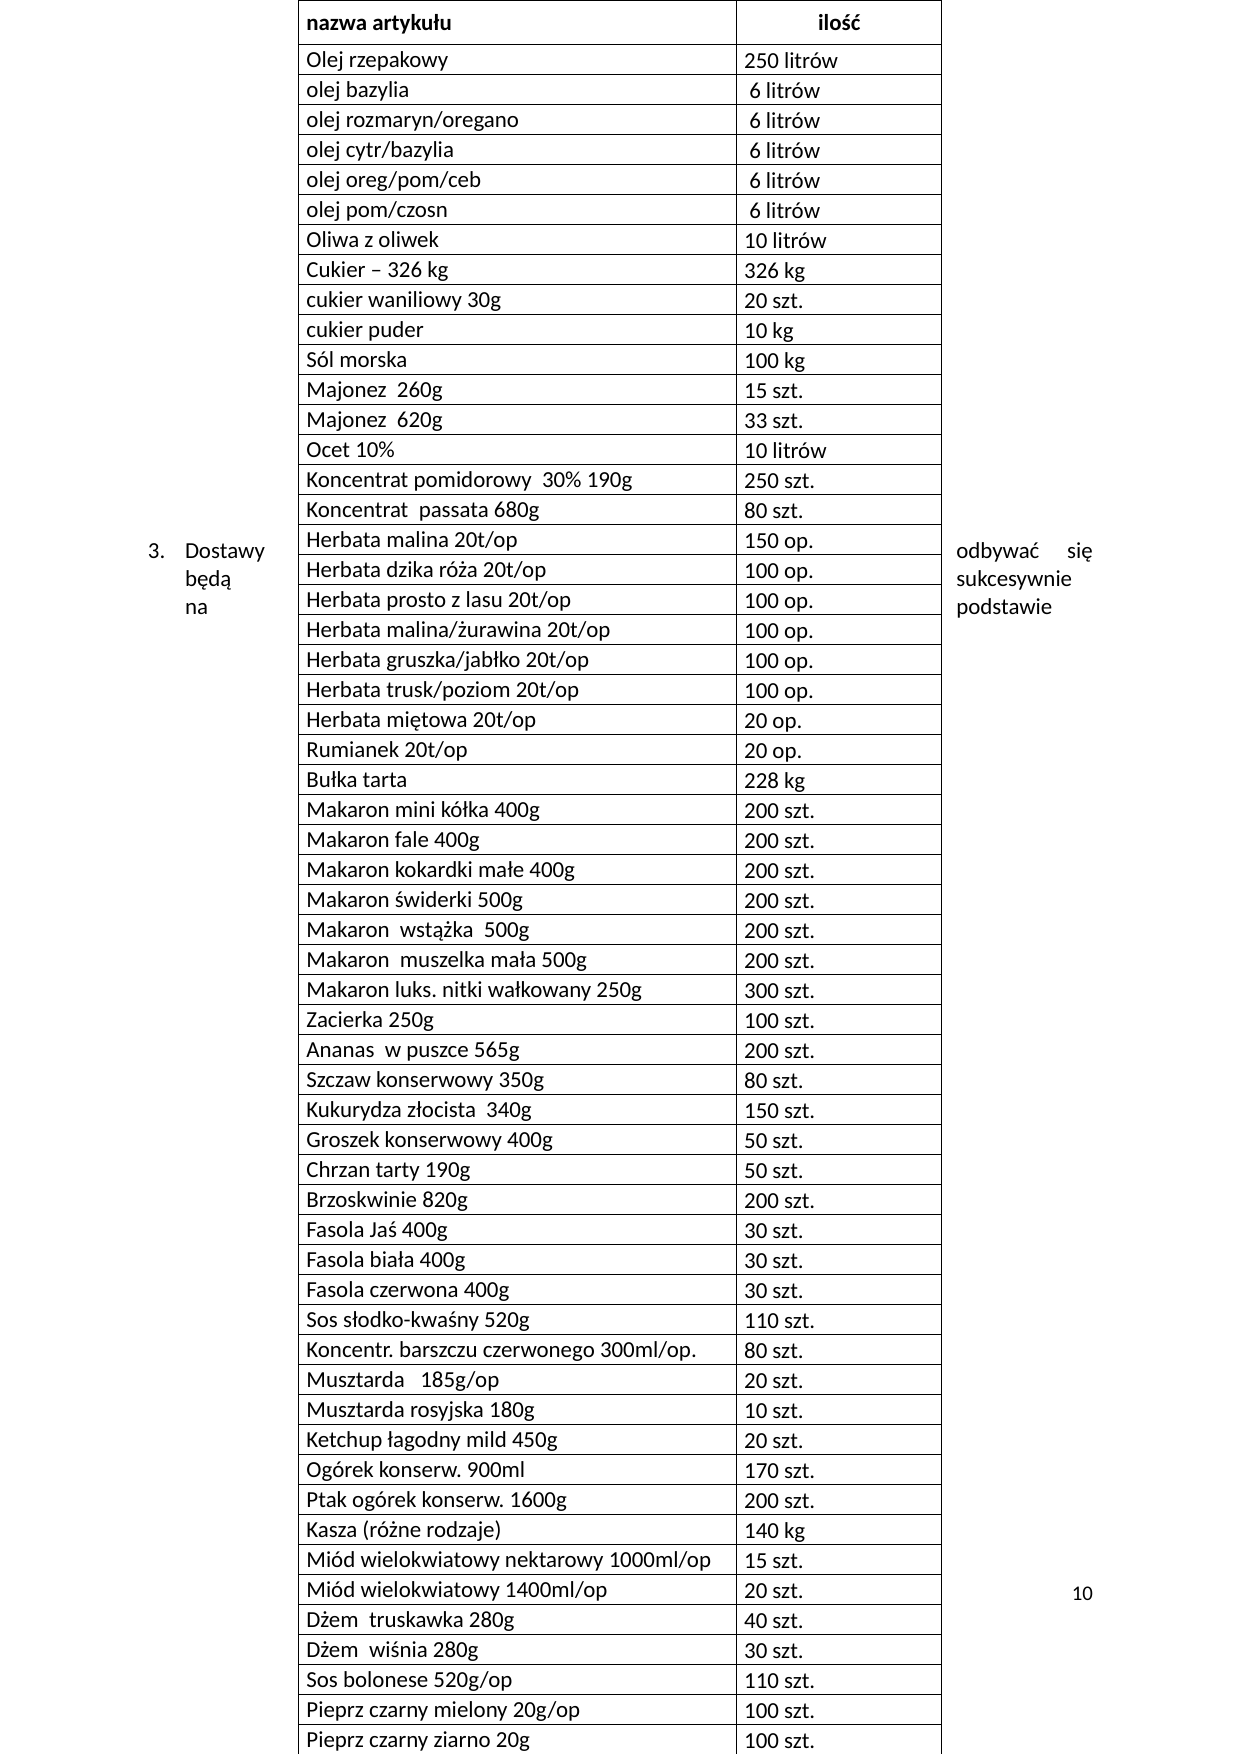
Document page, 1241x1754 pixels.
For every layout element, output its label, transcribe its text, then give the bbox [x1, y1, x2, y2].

table_cell olej cytr/bazylia [299, 135, 736, 164]
table_cell 100 szt. [737, 1725, 941, 1754]
table_cell 170 szt. [737, 1455, 941, 1484]
table_cell 200 szt. [737, 885, 941, 914]
table_cell 200 szt. [737, 945, 941, 974]
table_cell Makaron mini kółka 400g [299, 795, 736, 824]
table_cell 33 szt. [737, 405, 941, 434]
table_cell 250 szt. [737, 465, 941, 494]
table_cell Chrzan tarty 190g [299, 1155, 736, 1184]
list Dostawy odbywać się będą sukcesywnie na podstawie szczegółowego zamówienia złożonego w jednej z form (pisemnie, telefonicznie, drogą elektroniczną) przez Zamawiającego z jednodniowym wyprzedzeniem. [148, 536, 298, 620]
table_cell Brzoskwinie 820g [299, 1185, 736, 1214]
table_cell 10 litrów [737, 225, 941, 254]
list Dostawy odbywać się będą sukcesywnie na podstawie szczegółowego zamówienia złożonego w jednej z form (pisemnie, telefonicznie, drogą elektroniczną) przez Zamawiającego z jednodniowym wyprzedzeniem. [942, 536, 1093, 620]
table_cell 200 szt. [737, 825, 941, 854]
table_cell 100 op. [737, 555, 941, 584]
table_cell Dżem wiśnia 280g [299, 1635, 736, 1664]
table_cell Koncentr. barszczu czerwonego 300ml/op. [299, 1335, 736, 1364]
table_cell Herbata gruszka/jabłko 20t/op [299, 645, 736, 674]
table_cell 6 litrów [737, 135, 941, 164]
table_cell 30 szt. [737, 1215, 941, 1244]
table_cell 20 szt. [737, 1425, 941, 1454]
table_cell Ananas w puszce 565g [299, 1035, 736, 1064]
table_cell Koncentrat pomidorowy 30% 190g [299, 465, 736, 494]
table_cell 80 szt. [737, 1335, 941, 1364]
table_cell 30 szt. [737, 1245, 941, 1274]
table_cell Makaron świderki 500g [299, 885, 736, 914]
table_cell Szczaw konserwowy 350g [299, 1065, 736, 1094]
table_cell Musztarda rosyjska 180g [299, 1395, 736, 1424]
table_cell 200 szt. [737, 1485, 941, 1514]
table_cell 140 kg [737, 1515, 941, 1544]
table_cell 6 litrów [737, 75, 941, 104]
table_cell Koncentrat passata 680g [299, 495, 736, 524]
table_cell Makaron luks. nitki wałkowany 250g [299, 975, 736, 1004]
table_header ilość [737, 1, 941, 44]
table_cell 15 szt. [737, 1545, 941, 1574]
table_cell 326 kg [737, 255, 941, 284]
table_cell 200 szt. [737, 1035, 941, 1064]
table_cell olej pom/czosn [299, 195, 736, 224]
table_cell Herbata malina/żurawina 20t/op [299, 615, 736, 644]
table_cell 100 op. [737, 675, 941, 704]
table_cell Ptak ogórek konserw. 1600g [299, 1485, 736, 1514]
table_cell Majonez 260g [299, 375, 736, 404]
table_cell Groszek konserwowy 400g [299, 1125, 736, 1154]
table_cell Miód wielokwiatowy 1400ml/op [299, 1575, 736, 1604]
table_cell Sól morska [299, 345, 736, 374]
table_cell 6 litrów [737, 165, 941, 194]
table_cell 20 op. [737, 735, 941, 764]
table_cell Ogórek konserw. 900ml [299, 1455, 736, 1484]
table_cell 200 szt. [737, 1185, 941, 1214]
table_cell Herbata dzika róża 20t/op [299, 555, 736, 584]
table_cell Pieprz czarny ziarno 20g [299, 1725, 736, 1754]
table_cell 30 szt. [737, 1275, 941, 1304]
table_cell 10 kg [737, 315, 941, 344]
table_cell Ocet 10% [299, 435, 736, 464]
table_cell Makaron fale 400g [299, 825, 736, 854]
table_cell Zacierka 250g [299, 1005, 736, 1034]
table_cell Majonez 620g [299, 405, 736, 434]
table_cell 100 op. [737, 645, 941, 674]
table_cell 200 szt. [737, 915, 941, 944]
table_cell 15 szt. [737, 375, 941, 404]
table_cell Ketchup łagodny mild 450g [299, 1425, 736, 1454]
table_cell 6 litrów [737, 105, 941, 134]
table_cell 200 szt. [737, 795, 941, 824]
table_cell 100 op. [737, 585, 941, 614]
table_cell Pieprz czarny mielony 20g/op [299, 1695, 736, 1724]
table_cell 110 szt. [737, 1665, 941, 1694]
table_cell Fasola czerwona 400g [299, 1275, 736, 1304]
table_cell 20 op. [737, 705, 941, 734]
table_cell 6 litrów [737, 195, 941, 224]
table_cell 100 szt. [737, 1695, 941, 1724]
table_cell 20 szt. [737, 1365, 941, 1394]
table_cell Kukurydza złocista 340g [299, 1095, 736, 1124]
table_cell 200 szt. [737, 855, 941, 884]
table_cell Herbata miętowa 20t/op [299, 705, 736, 734]
table_cell 228 kg [737, 765, 941, 794]
table_cell Rumianek 20t/op [299, 735, 736, 764]
table_cell Fasola Jaś 400g [299, 1215, 736, 1244]
table_cell Makaron kokardki małe 400g [299, 855, 736, 884]
table_cell 30 szt. [737, 1635, 941, 1664]
table_header nazwa artykułu [299, 1, 736, 44]
table_cell 250 litrów [737, 45, 941, 74]
table_cell Fasola biała 400g [299, 1245, 736, 1274]
table_cell Oliwa z oliwek [299, 225, 736, 254]
table_cell 150 op. [737, 525, 941, 554]
table_cell Herbata trusk/poziom 20t/op [299, 675, 736, 704]
table_cell 20 szt. [737, 285, 941, 314]
table_cell 40 szt. [737, 1605, 941, 1634]
table_cell 100 kg [737, 345, 941, 374]
table_cell 150 szt. [737, 1095, 941, 1124]
table_cell Bułka tarta [299, 765, 736, 794]
table_cell Cukier – 326 kg [299, 255, 736, 284]
table_cell Sos bolonese 520g/op [299, 1665, 736, 1694]
table_cell 10 szt. [737, 1395, 941, 1424]
table_cell 300 szt. [737, 975, 941, 1004]
table_cell Musztarda 185g/op [299, 1365, 736, 1394]
table_cell Herbata malina 20t/op [299, 525, 736, 554]
table_cell Olej rzepakowy [299, 45, 736, 74]
table_cell 80 szt. [737, 495, 941, 524]
table_cell Herbata prosto z lasu 20t/op [299, 585, 736, 614]
table_cell 110 szt. [737, 1305, 941, 1334]
table_cell 80 szt. [737, 1065, 941, 1094]
table_cell olej oreg/pom/ceb [299, 165, 736, 194]
table_cell 100 op. [737, 615, 941, 644]
table_cell 50 szt. [737, 1155, 941, 1184]
table_cell 10 litrów [737, 435, 941, 464]
table_cell olej rozmaryn/oregano [299, 105, 736, 134]
table_cell Makaron muszelka mała 500g [299, 945, 736, 974]
table_cell Kasza (różne rodzaje) [299, 1515, 736, 1544]
table_cell Sos słodko-kwaśny 520g [299, 1305, 736, 1334]
table_cell cukier puder [299, 315, 736, 344]
table_cell cukier waniliowy 30g [299, 285, 736, 314]
table_cell Dżem truskawka 280g [299, 1605, 736, 1634]
table_cell 100 szt. [737, 1005, 941, 1034]
table_cell 50 szt. [737, 1125, 941, 1154]
table_cell 20 szt. [737, 1575, 941, 1604]
table_cell olej bazylia [299, 75, 736, 104]
table_cell Miód wielokwiatowy nektarowy 1000ml/op [299, 1545, 736, 1574]
table_cell Makaron wstążka 500g [299, 915, 736, 944]
